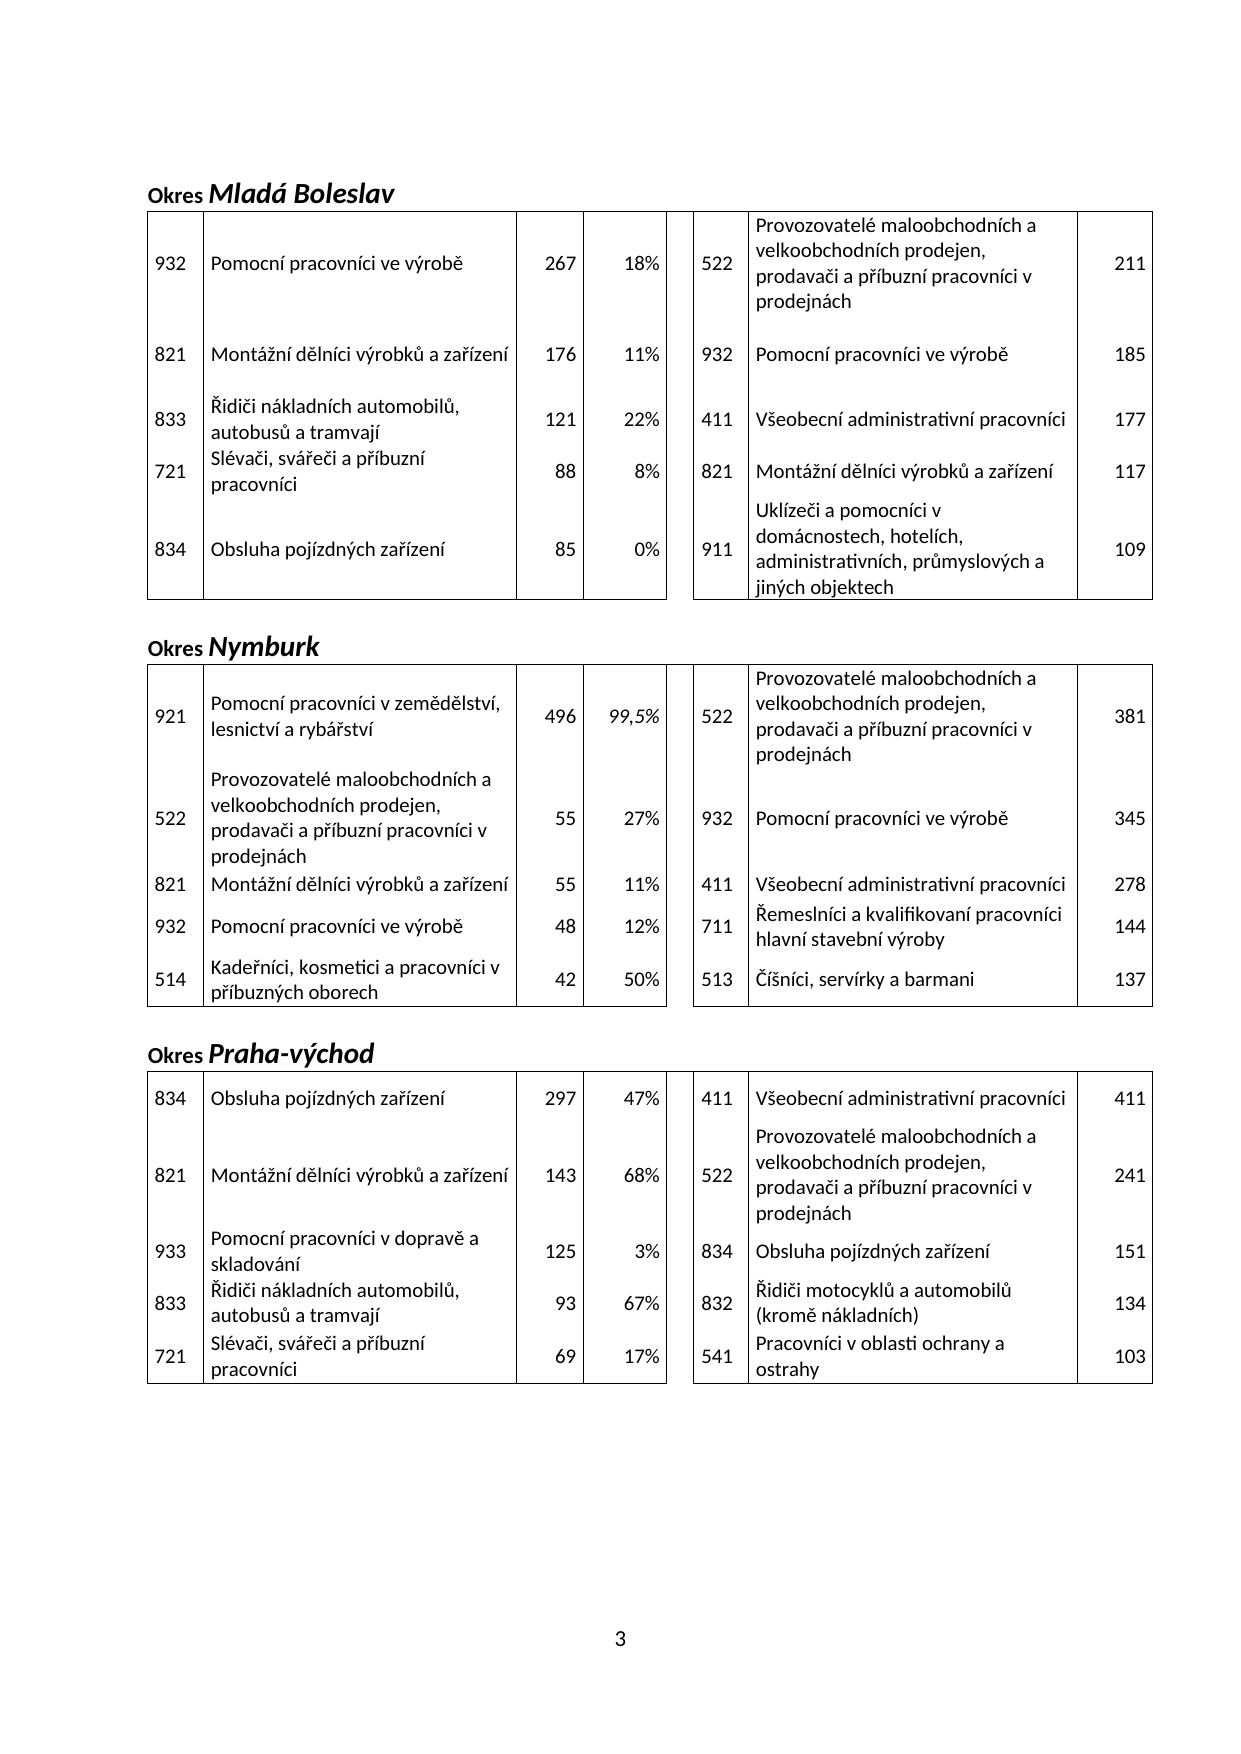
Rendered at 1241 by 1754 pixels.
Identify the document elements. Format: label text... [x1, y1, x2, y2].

table_cell Všeobecní administrativní pracovníci [749, 868, 1077, 899]
table_cell 69 [517, 1329, 583, 1382]
table_cell 12% [584, 900, 666, 953]
table_cell [667, 1276, 693, 1329]
table_cell 134 [1078, 1276, 1152, 1329]
table_cell 721 [148, 445, 203, 498]
text Okres Praha-východ [148, 1035, 1093, 1071]
table_header 297 [517, 1072, 583, 1124]
table_header Pomocní pracovníci v zemědělství, lesnictví a rybářství [204, 665, 516, 767]
text Okres Nymburk [148, 628, 1093, 664]
table_cell Montážní dělníci výrobků a zařízení [204, 314, 516, 394]
table_cell 711 [694, 900, 748, 953]
table_cell 8% [584, 445, 666, 498]
table_cell Pomocní pracovníci ve výrobě [749, 314, 1077, 394]
table_cell 137 [1078, 953, 1152, 1006]
table_cell 833 [148, 1276, 203, 1329]
table_cell 522 [694, 1124, 748, 1225]
table_cell 834 [148, 498, 203, 599]
table_cell 55 [517, 767, 583, 868]
table_header [667, 665, 693, 767]
table_cell 109 [1078, 498, 1152, 599]
table_header [667, 1072, 693, 1124]
table_cell 241 [1078, 1124, 1152, 1225]
table_cell [667, 1329, 693, 1382]
table_header Provozovatelé maloobchodních a velkoobchodních prodejen, prodavači a příbuzní pracovníci v prodejnách [749, 212, 1077, 314]
table_cell 278 [1078, 868, 1152, 899]
table_cell 50% [584, 953, 666, 1006]
table_cell Řemeslníci a kvalifikovaní pracovníci hlavní stavební výroby [749, 900, 1077, 953]
table_cell [667, 1225, 693, 1276]
table_cell 42 [517, 953, 583, 1006]
table_cell 834 [694, 1225, 748, 1276]
table_cell 55 [517, 868, 583, 899]
table_cell [667, 1124, 693, 1225]
table_cell 68% [584, 1124, 666, 1225]
table_header 267 [517, 212, 583, 314]
table_cell [667, 868, 693, 899]
table_cell Slévači, svářeči a příbuzní pracovníci [204, 1329, 516, 1382]
table_header 496 [517, 665, 583, 767]
table_cell 67% [584, 1276, 666, 1329]
table_cell 121 [517, 394, 583, 444]
table_cell 117 [1078, 445, 1152, 498]
table_cell Montážní dělníci výrobků a zařízení [204, 1124, 516, 1225]
table_cell Pracovníci v oblasti ochrany a ostrahy [749, 1329, 1077, 1382]
table_cell Pomocní pracovníci v dopravě a skladování [204, 1225, 516, 1276]
table_cell 27% [584, 767, 666, 868]
table_cell Řidiči nákladních automobilů, autobusů a tramvají [204, 394, 516, 444]
table_cell 821 [148, 868, 203, 899]
table_cell Obsluha pojízdných zařízení [204, 498, 516, 599]
table_header [667, 212, 693, 314]
table_header 411 [694, 1072, 748, 1124]
table_cell 932 [694, 314, 748, 394]
table_header 381 [1078, 665, 1152, 767]
table_cell 11% [584, 868, 666, 899]
table_cell [667, 900, 693, 953]
table_cell Slévači, svářeči a příbuzní pracovníci [204, 445, 516, 498]
table_cell 48 [517, 900, 583, 953]
table_cell 911 [694, 498, 748, 599]
table_cell Pomocní pracovníci ve výrobě [749, 767, 1077, 868]
table_cell 513 [694, 953, 748, 1006]
table_cell [667, 953, 693, 1006]
table_cell Řidiči motocyklů a automobilů (kromě nákladních) [749, 1276, 1077, 1329]
table_cell 143 [517, 1124, 583, 1225]
table_cell Obsluha pojízdných zařízení [749, 1225, 1077, 1276]
table_cell Uklízeči a pomocníci v domácnostech, hotelích, administrativních, průmyslových a jiných objektech [749, 498, 1077, 599]
table_cell 514 [148, 953, 203, 1006]
table_cell [667, 498, 693, 599]
table_cell 933 [148, 1225, 203, 1276]
table_cell 833 [148, 394, 203, 444]
table_cell 17% [584, 1329, 666, 1382]
table_cell 721 [148, 1329, 203, 1382]
table_header 834 [148, 1072, 203, 1124]
table_header Pomocní pracovníci ve výrobě [204, 212, 516, 314]
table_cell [204, 1276, 516, 1329]
table_cell 3% [584, 1225, 666, 1276]
table_cell [667, 394, 693, 444]
table_cell Provozovatelé maloobchodních a velkoobchodních prodejen, prodavači a příbuzní pracovníci v prodejnách [204, 767, 516, 868]
text Okres Mladá Boleslav [148, 176, 1093, 211]
table_cell 177 [1078, 394, 1152, 444]
table_cell Provozovatelé maloobchodních a velkoobchodních prodejen, prodavači a příbuzní pracovníci v prodejnách [749, 1124, 1077, 1225]
table_cell 11% [584, 314, 666, 394]
table_header Obsluha pojízdných zařízení [204, 1072, 516, 1124]
table_cell Pomocní pracovníci ve výrobě [204, 900, 516, 953]
table_cell 93 [517, 1276, 583, 1329]
table_cell 411 [694, 394, 748, 444]
table_cell Montážní dělníci výrobků a zařízení [749, 445, 1077, 498]
table_cell 144 [1078, 900, 1152, 953]
table_header Provozovatelé maloobchodních a velkoobchodních prodejen, prodavači a příbuzní pracovníci v prodejnách [749, 665, 1077, 767]
table_cell Kadeřníci, kosmetici a pracovníci v příbuzných oborech [204, 953, 516, 1006]
table_header 522 [694, 665, 748, 767]
table_cell 88 [517, 445, 583, 498]
table_cell [667, 314, 693, 394]
table_cell [667, 767, 693, 868]
table_cell 932 [694, 767, 748, 868]
table_header 921 [148, 665, 203, 767]
table_header 932 [148, 212, 203, 314]
table_header 18% [584, 212, 666, 314]
table_header 411 [1078, 1072, 1152, 1124]
table_header 99,5% [584, 665, 666, 767]
table_cell Všeobecní administrativní pracovníci [749, 394, 1077, 444]
table_cell 176 [517, 314, 583, 394]
table_cell 103 [1078, 1329, 1152, 1382]
table_cell 0% [584, 498, 666, 599]
table_cell 85 [517, 498, 583, 599]
table_header 211 [1078, 212, 1152, 314]
table_cell 832 [694, 1276, 748, 1329]
table_cell 821 [148, 1124, 203, 1225]
table_cell 541 [694, 1329, 748, 1382]
table_header 522 [694, 212, 748, 314]
table_cell 185 [1078, 314, 1152, 394]
table_header Všeobecní administrativní pracovníci [749, 1072, 1077, 1124]
table_cell 932 [148, 900, 203, 953]
table_cell 22% [584, 394, 666, 444]
table_cell 821 [148, 314, 203, 394]
table_cell 125 [517, 1225, 583, 1276]
table_cell 345 [1078, 767, 1152, 868]
table_cell Číšníci, servírky a barmani [749, 953, 1077, 1006]
table_cell [667, 445, 693, 498]
table_cell 411 [694, 868, 748, 899]
table_cell 821 [694, 445, 748, 498]
table_cell 522 [148, 767, 203, 868]
table_cell Montážní dělníci výrobků a zařízení [204, 868, 516, 899]
table_cell 151 [1078, 1225, 1152, 1276]
table_header 47% [584, 1072, 666, 1124]
